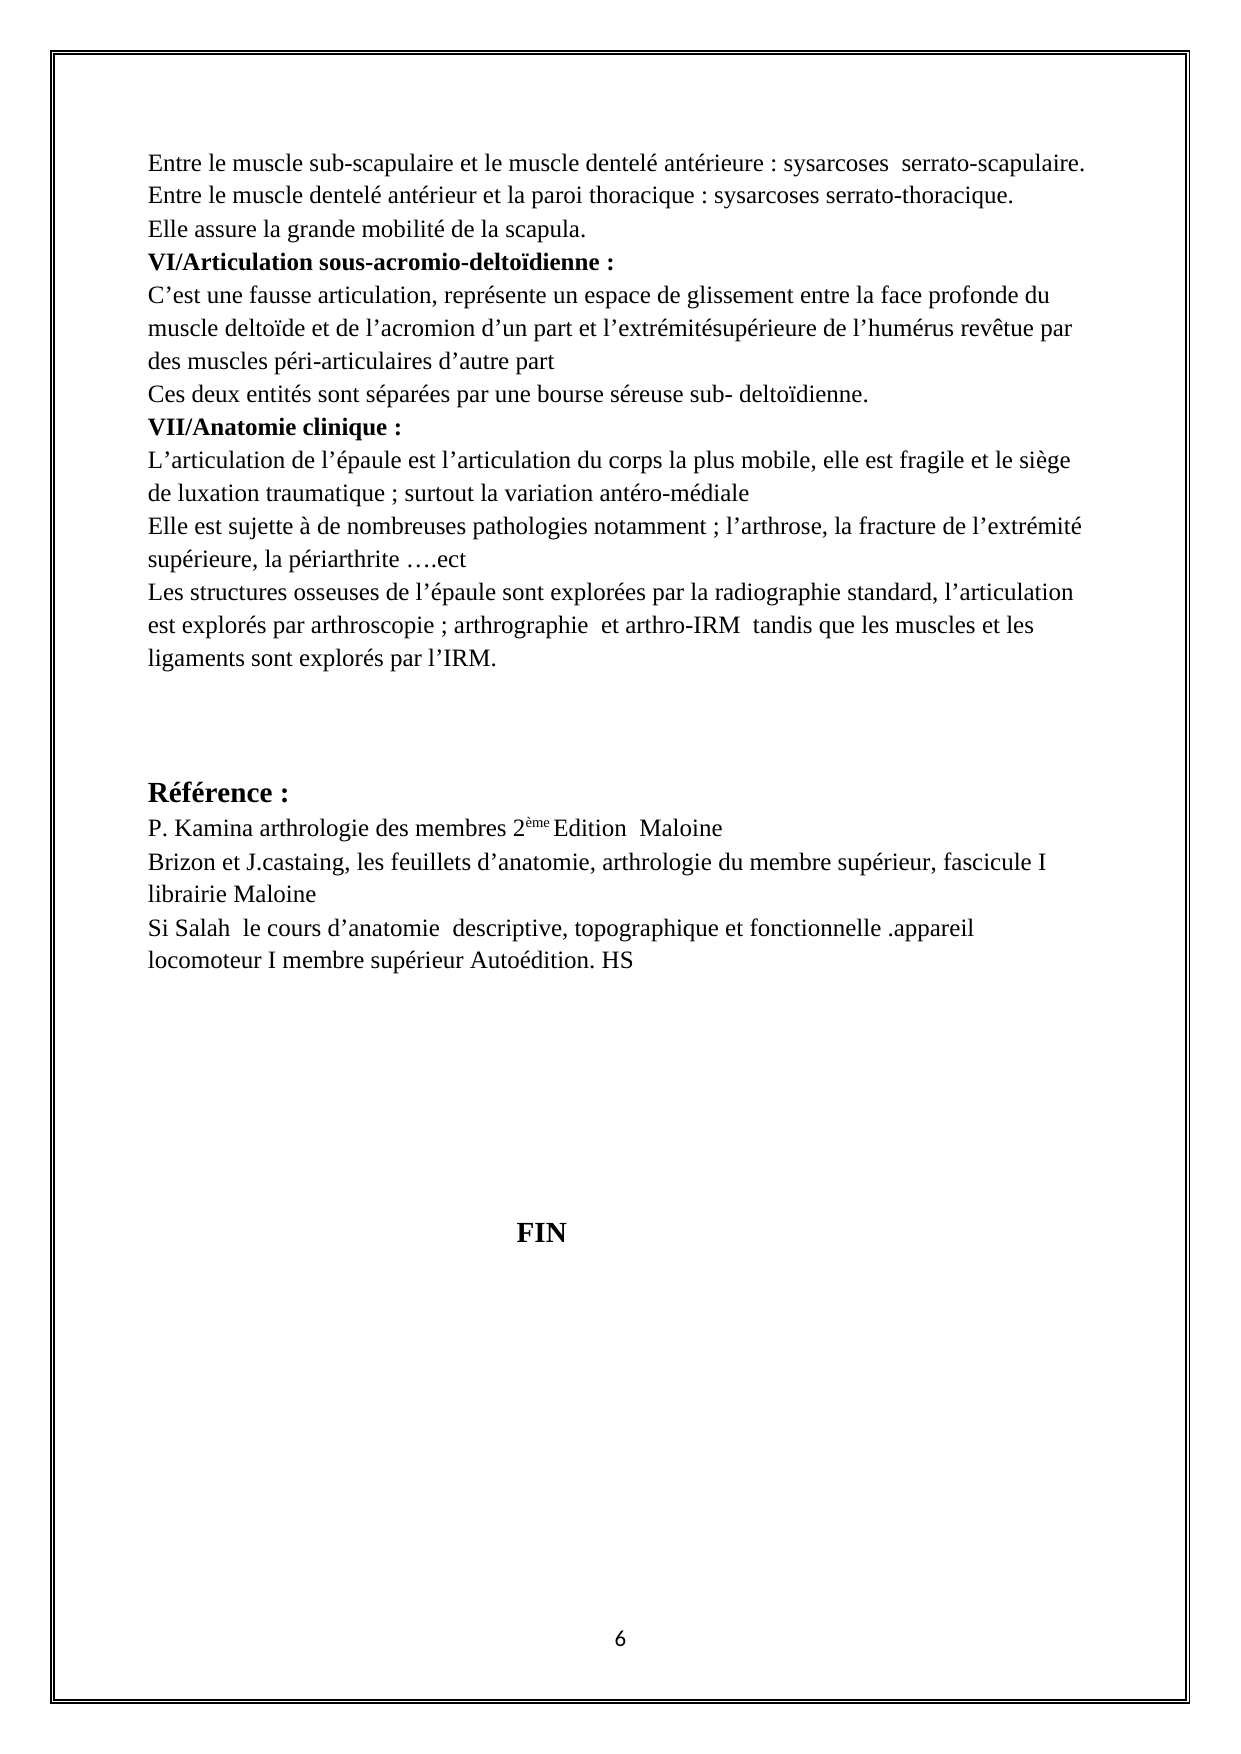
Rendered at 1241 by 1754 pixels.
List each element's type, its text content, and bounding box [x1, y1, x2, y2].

text Référence : [148, 775, 1093, 808]
text FIN [443, 1215, 1093, 1248]
text VI/Articulation sous-acromio-deltoïdienne : [148, 247, 1093, 275]
text Ces deux entités sont séparées par une bourse séreuse sub- deltoïdienne. [148, 379, 1093, 407]
text Entre le muscle dentelé antérieur et la paroi thoracique : sysarcoses serrato-thoracique. [148, 181, 1093, 209]
text L’articulation de l’épaule est l’articulation du corps la plus mobile, elle est fragile et le siège de luxation traumatique ; surtout la variation antéro-médiale [148, 445, 1093, 507]
text P. Kamina arthrologie des membres 2ème Edition Maloine [148, 813, 1093, 842]
text Elle assure la grande mobilité de la scapula. [148, 214, 1093, 242]
text Si Salah le cours d’anatomie descriptive, topographique et fonctionnelle .appareil locomoteur I membre supérieur Autoédition. HS [148, 913, 1093, 974]
text Entre le muscle sub-scapulaire et le muscle dentelé antérieure : sysarcoses serrato-scapulaire. [148, 148, 1093, 176]
text VII/Anatomie clinique : [148, 412, 1093, 441]
text Elle est sujette à de nombreuses pathologies notamment ; l’arthrose, la fracture de l’extrémité supérieure, la périarthrite ….ect [148, 511, 1093, 573]
text C’est une fausse articulation, représente un espace de glissement entre la face profonde du muscle deltoïde et de l’acromion d’un part et l’extrémitésupérieure de l’humérus revêtue par des muscles péri-articulaires d’autre part [148, 280, 1093, 374]
text Brizon et J.castaing, les feuillets d’anatomie, arthrologie du membre supérieur, fascicule I librairie Maloine [148, 847, 1093, 908]
text Les structures osseuses de l’épaule sont explorées par la radiographie standard, l’articulation est explorés par arthroscopie ; arthrographie et arthro-IRM tandis que les muscles et les ligaments sont explorés par l’IRM. [148, 577, 1093, 672]
